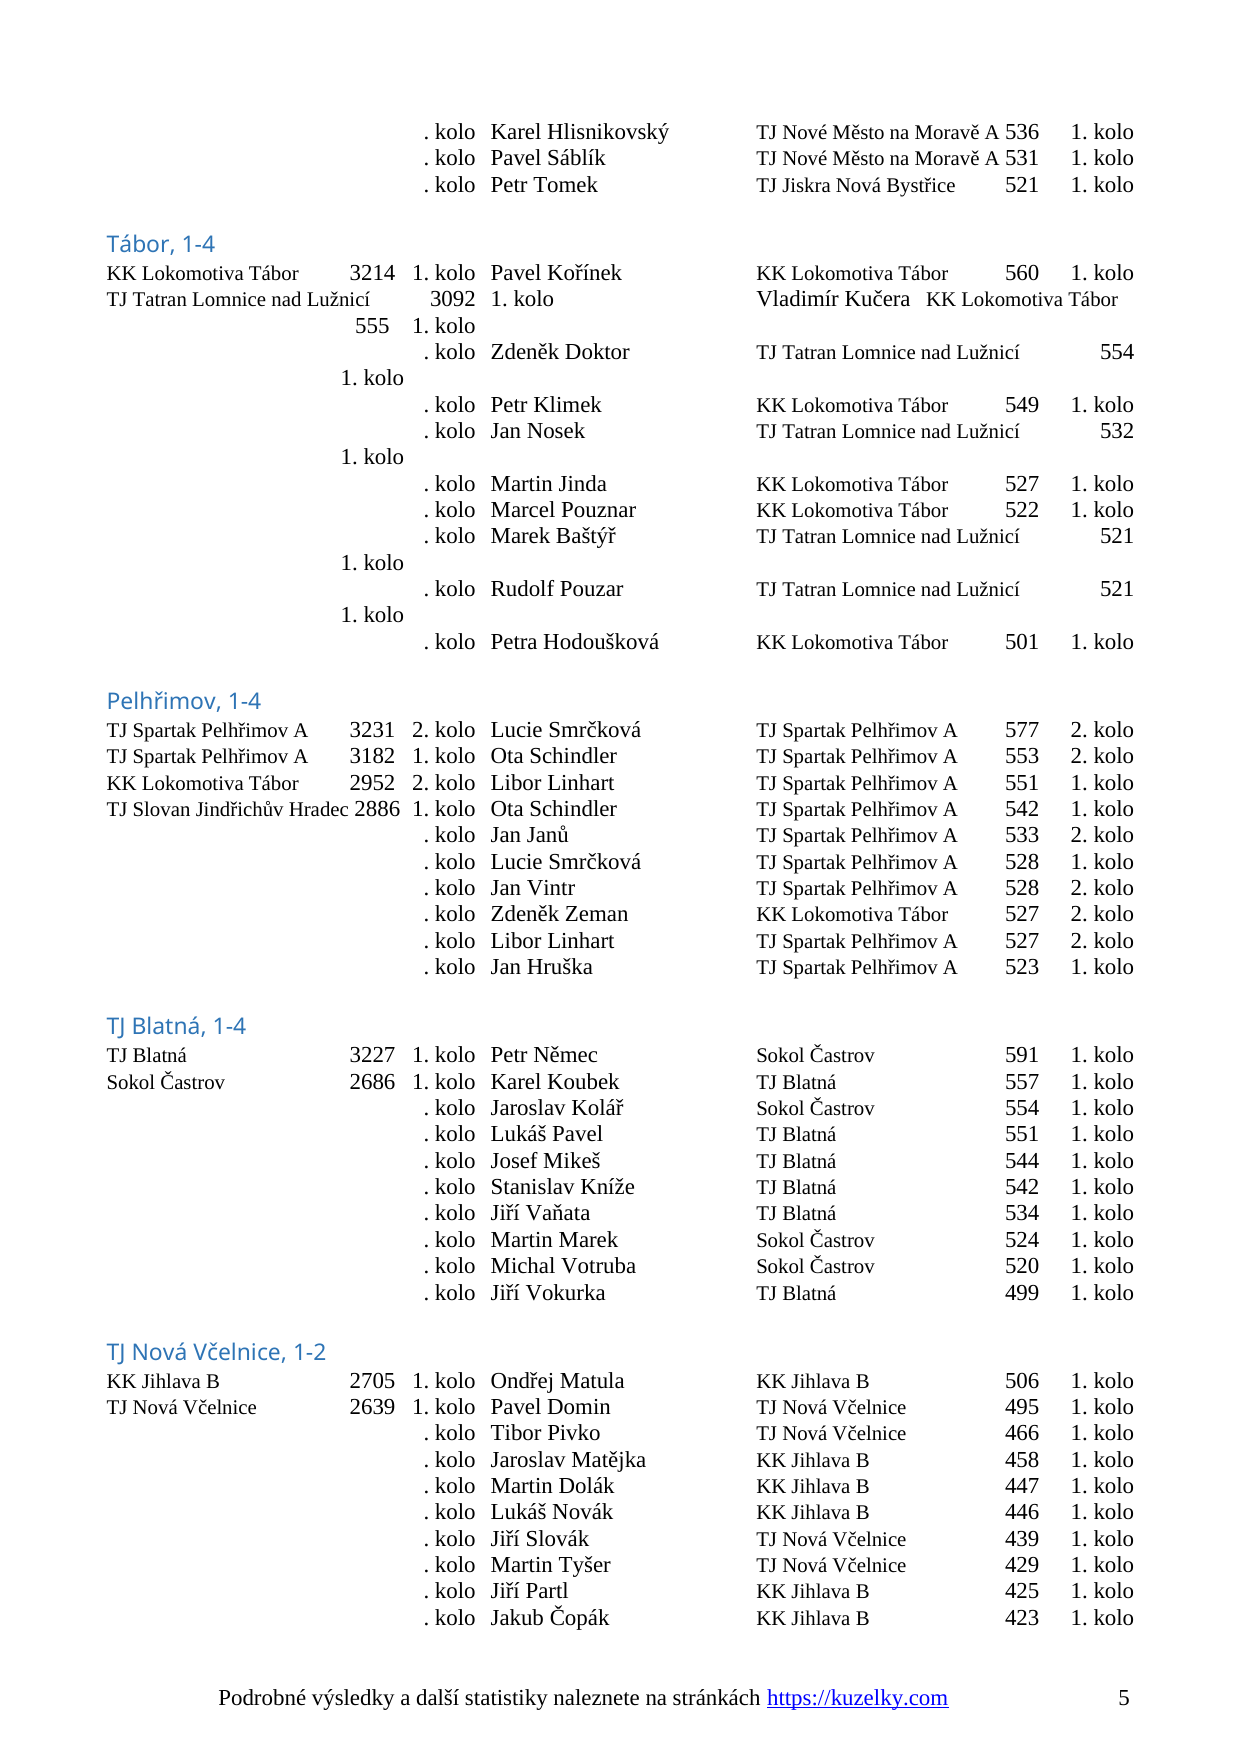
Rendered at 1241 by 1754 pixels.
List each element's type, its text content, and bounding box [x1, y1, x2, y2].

text . kolo Jan Janů TJ Spartak Pelhřimov A 533 2. kolo [106, 821, 1134, 848]
text . kolo Marek Baštýř TJ Tatran Lomnice nad Lužnicí 521 1. kolo [106, 522, 1134, 575]
text . kolo Petr Klimek KK Lokomotiva Tábor 549 1. kolo [106, 391, 1134, 417]
subtitle TJ Nová Včelnice, 1-2 [106, 1335, 1134, 1367]
text . kolo Michal Votruba Sokol Častrov 520 1. kolo [106, 1252, 1134, 1278]
text TJ Nová Včelnice 2639 1. kolo Pavel Domin TJ Nová Včelnice 495 1. kolo [106, 1393, 1134, 1419]
text . kolo Josef Mikeš TJ Blatná 544 1. kolo [106, 1147, 1134, 1173]
text . kolo Jaroslav Kolář Sokol Častrov 554 1. kolo [106, 1094, 1134, 1120]
text . kolo Jiří Partl KK Jihlava B 425 1. kolo [106, 1577, 1134, 1604]
text . kolo Martin Jinda KK Lokomotiva Tábor 527 1. kolo [106, 470, 1134, 496]
text Sokol Častrov 2686 1. kolo Karel Koubek TJ Blatná 557 1. kolo [106, 1068, 1134, 1094]
text KK Jihlava B 2705 1. kolo Ondřej Matula KK Jihlava B 506 1. kolo [106, 1367, 1134, 1393]
text . kolo Zdeněk Zeman KK Lokomotiva Tábor 527 2. kolo [106, 901, 1134, 927]
text . kolo Jan Hruška TJ Spartak Pelhřimov A 523 1. kolo [106, 953, 1134, 979]
text . kolo Jan Vintr TJ Spartak Pelhřimov A 528 2. kolo [106, 874, 1134, 901]
text TJ Blatná 3227 1. kolo Petr Němec Sokol Častrov 591 1. kolo [106, 1041, 1134, 1068]
text . kolo Stanislav Kníže TJ Blatná 542 1. kolo [106, 1173, 1134, 1199]
text . kolo Rudolf Pouzar TJ Tatran Lomnice nad Lužnicí 521 1. kolo [106, 575, 1134, 628]
text . kolo Tibor Pivko TJ Nová Včelnice 466 1. kolo [106, 1419, 1134, 1446]
text . kolo Jaroslav Matějka KK Jihlava B 458 1. kolo [106, 1446, 1134, 1472]
text . kolo Jiří Slovák TJ Nová Včelnice 439 1. kolo [106, 1525, 1134, 1551]
text . kolo Jan Nosek TJ Tatran Lomnice nad Lužnicí 532 1. kolo [106, 417, 1134, 470]
text KK Lokomotiva Tábor 2952 2. kolo Libor Linhart TJ Spartak Pelhřimov A 551 1. kolo [106, 769, 1134, 795]
text . kolo Martin Dolák KK Jihlava B 447 1. kolo [106, 1472, 1134, 1498]
subtitle Pelhřimov, 1-4 [106, 685, 1134, 716]
text . kolo Petr Tomek TJ Jiskra Nová Bystřice 521 1. kolo [106, 171, 1134, 197]
text . kolo Zdeněk Doktor TJ Tatran Lomnice nad Lužnicí 554 1. kolo [106, 338, 1134, 391]
text . kolo Libor Linhart TJ Spartak Pelhřimov A 527 2. kolo [106, 927, 1134, 953]
text . kolo Jakub Čopák KK Jihlava B 423 1. kolo [106, 1604, 1134, 1630]
text . kolo Petra Hodoušková KK Lokomotiva Tábor 501 1. kolo [106, 628, 1134, 654]
text . kolo Lucie Smrčková TJ Spartak Pelhřimov A 528 1. kolo [106, 848, 1134, 874]
text TJ Slovan Jindřichův Hradec 2886 1. kolo Ota Schindler TJ Spartak Pelhřimov A 542 1. kolo [106, 795, 1134, 821]
subtitle TJ Blatná, 1-4 [106, 1010, 1134, 1041]
text . kolo Jiří Vaňata TJ Blatná 534 1. kolo [106, 1199, 1134, 1226]
text . kolo Lukáš Novák KK Jihlava B 446 1. kolo [106, 1498, 1134, 1525]
text . kolo Jiří Vokurka TJ Blatná 499 1. kolo [106, 1278, 1134, 1305]
text KK Lokomotiva Tábor 3214 1. kolo Pavel Kořínek KK Lokomotiva Tábor 560 1. kolo [106, 259, 1134, 285]
text . kolo Karel Hlisnikovský TJ Nové Město na Moravě A 536 1. kolo [106, 118, 1134, 144]
text . kolo Martin Marek Sokol Častrov 524 1. kolo [106, 1226, 1134, 1252]
text TJ Tatran Lomnice nad Lužnicí 3092 1. kolo Vladimír Kučera KK Lokomotiva Tábor 555 1. kolo [106, 285, 1134, 338]
text TJ Spartak Pelhřimov A 3231 2. kolo Lucie Smrčková TJ Spartak Pelhřimov A 577 2. kolo [106, 716, 1134, 742]
subtitle Tábor, 1-4 [106, 228, 1134, 259]
text . kolo Pavel Sáblík TJ Nové Město na Moravě A 531 1. kolo [106, 144, 1134, 171]
text TJ Spartak Pelhřimov A 3182 1. kolo Ota Schindler TJ Spartak Pelhřimov A 553 2. kolo [106, 742, 1134, 769]
text . kolo Martin Tyšer TJ Nová Včelnice 429 1. kolo [106, 1551, 1134, 1577]
text . kolo Marcel Pouznar KK Lokomotiva Tábor 522 1. kolo [106, 496, 1134, 522]
text . kolo Lukáš Pavel TJ Blatná 551 1. kolo [106, 1120, 1134, 1147]
